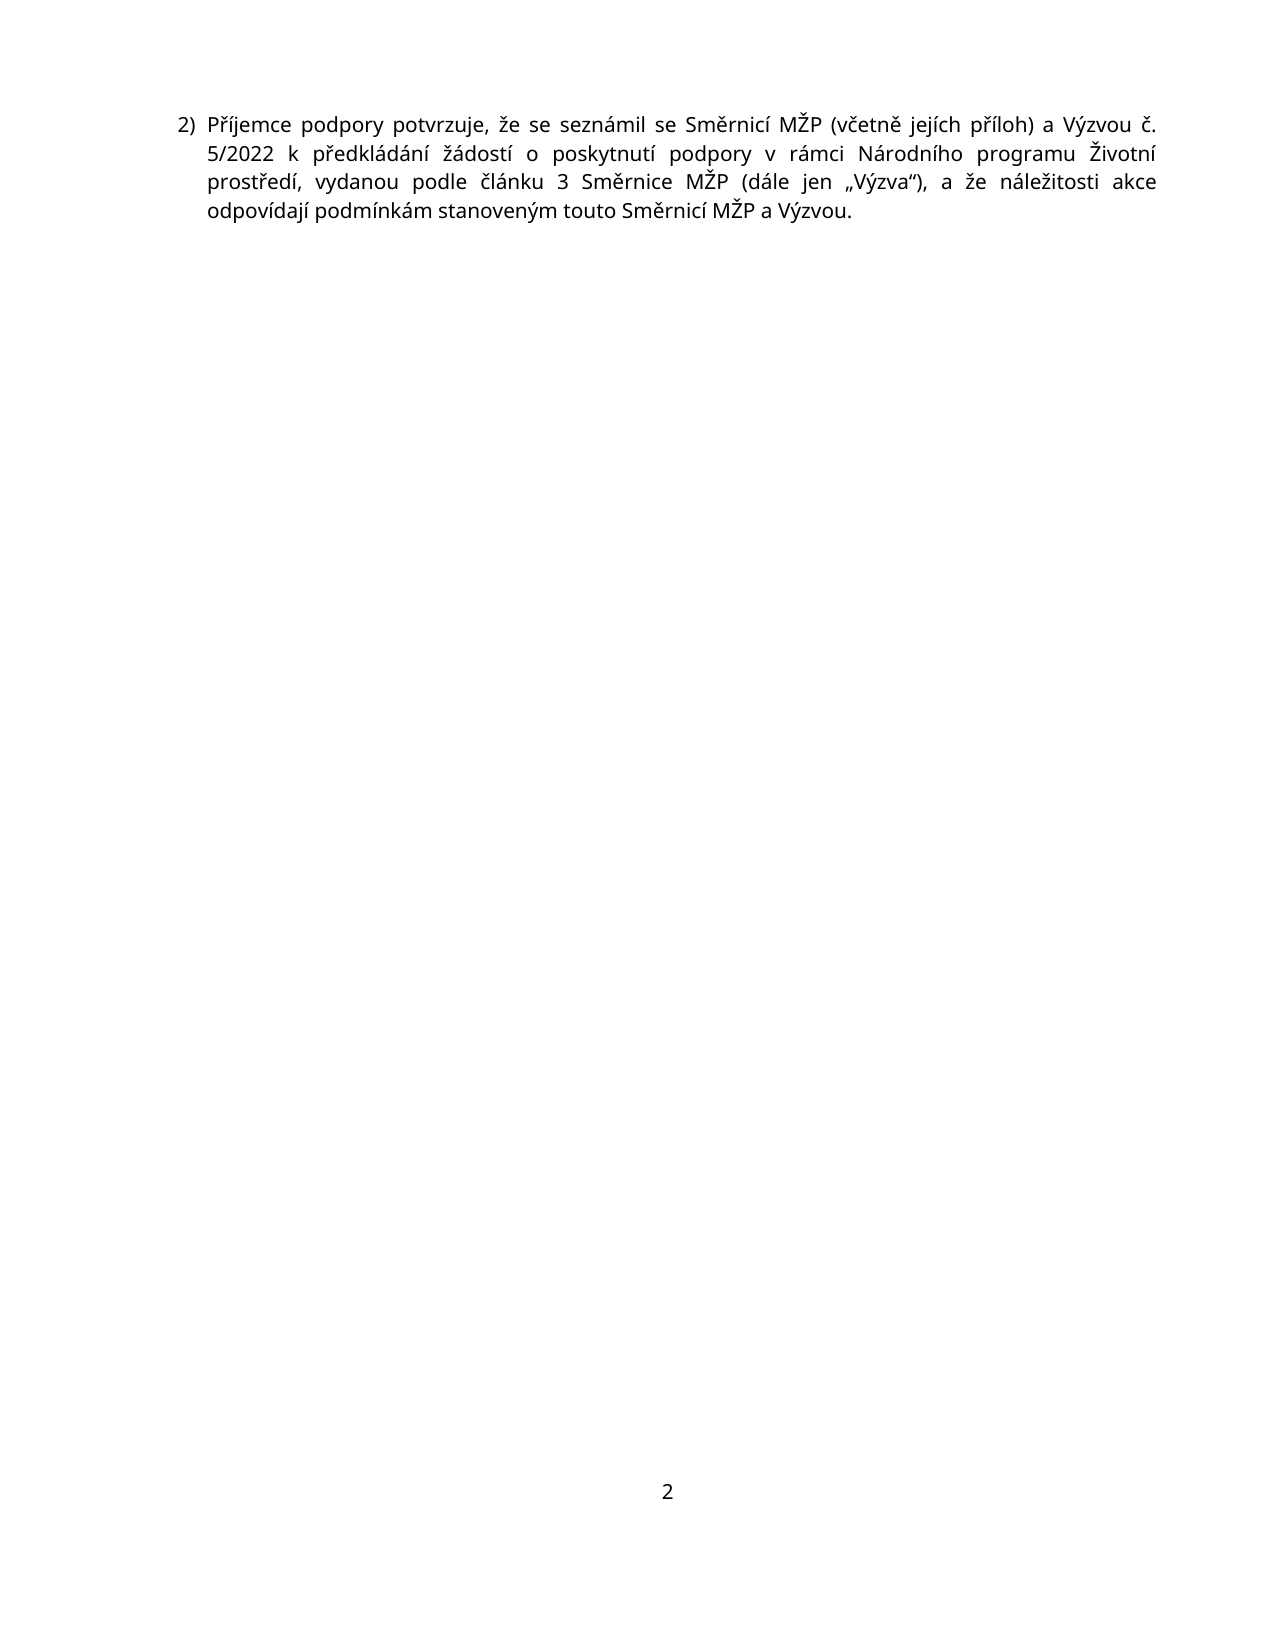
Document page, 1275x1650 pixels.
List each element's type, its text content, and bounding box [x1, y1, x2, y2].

list Příjemce podpory potvrzuje, že se seznámil se Směrnicí MŽP (včetně jejích příloh) a Výzvou č. 5/2022 k předkládání žádostí o poskytnutí podpory v rámci Národního programu Životní prostředí, vydanou podle článku 3 Směrnice MŽP (dále jen „Výzva“), a že náležitosti akce odpovídají podmínkám stanoveným touto Směrnicí MŽP a Výzvou. [177, 110, 1157, 224]
